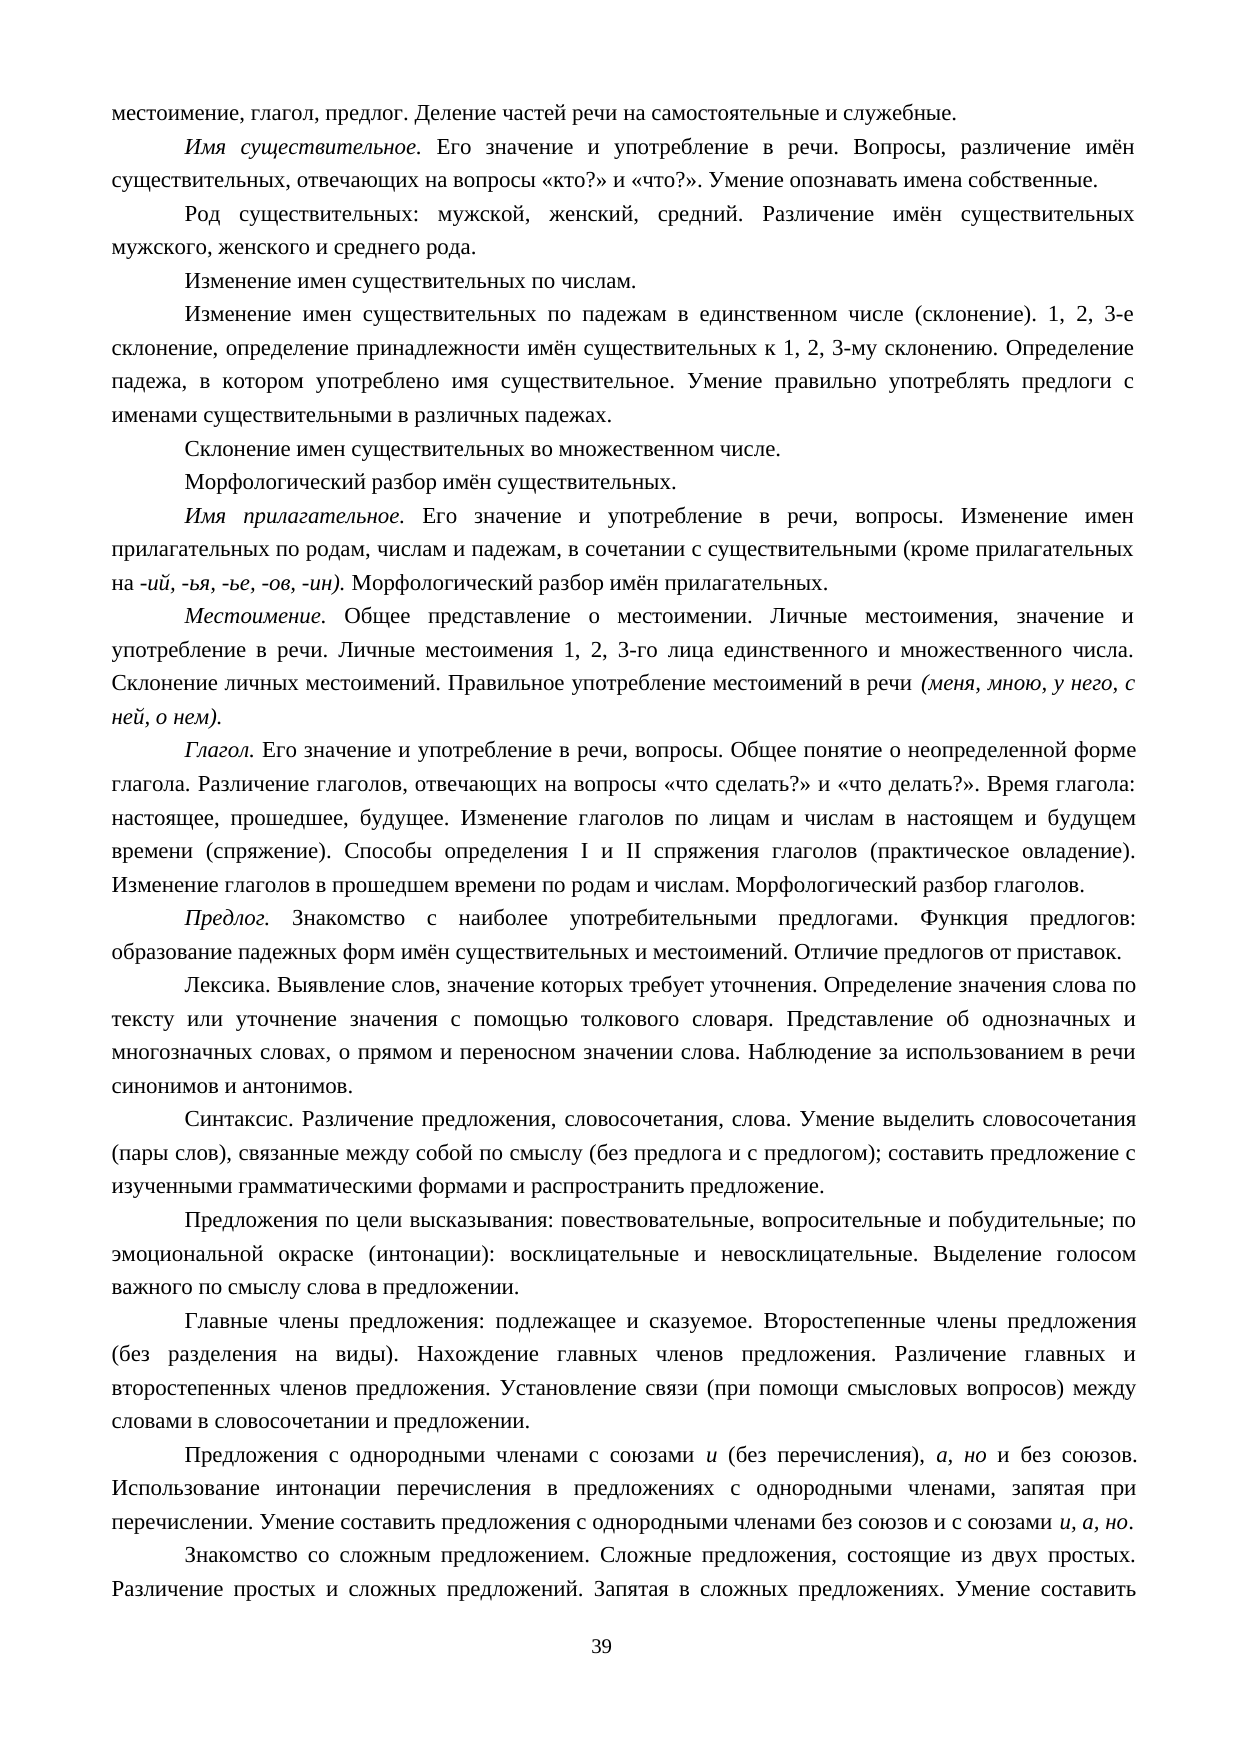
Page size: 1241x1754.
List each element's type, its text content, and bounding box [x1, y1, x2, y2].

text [111, 1536, 1138, 1603]
text Главные члены предложения: подлежащее и сказуемое. Второстепенные члены предложения (без разделения на виды). Нахождение главных членов предложения. Различение главных и второстепенных членов предложения. Установление связи (при помощи смысловых вопросов) между словами в словосочетании и предложении. [111, 1301, 1138, 1436]
text Изменение имен существительных по числам. [111, 262, 1140, 295]
text Предложения с однородными членами с союзами и (без перечисления), а, но и без союзов. Использование интонации перечисления в предложениях с однородными членами, запятая при перечислении. Умение составить предложения с однородными членами без союзов и с союзами и, а, но. [111, 1436, 1138, 1536]
text Имя прилагательное. Его значение и употребление в речи, вопросы. Изменение имен прилагательных по родам, числам и падежам, в сочетании с существительными (кроме прилагательных на -ий, -ья, -ье, -ов, -ин). Морфологический разбор имён прилагательных. [111, 496, 1136, 597]
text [111, 94, 1136, 127]
text Имя существительное. Его значение и употребление в речи. Вопросы, различение имён существительных, отвечающих на вопросы «кто?» и «что?». Умение опознавать имена собственные. [111, 127, 1136, 194]
text Склонение имен существительных во множественном числе. [111, 429, 1140, 463]
text Предложения по цели высказывания: повествовательные, вопросительные и побудительные; по эмоциональной окраске (интонации): восклицательные и невосклицательные. Выделение голосом важного по смыслу слова в предложении. [111, 1201, 1138, 1301]
text Лексика. Выявление слов, значение которых требует уточнения. Определение значения слова по тексту или уточнение значения с помощью толкового словаря. Представление об однозначных и многозначных словах, о прямом и переносном значении слова. Наблюдение за использованием в речи синонимов и антонимов. [111, 966, 1138, 1100]
text Местоимение. Общее представление о местоимении. Личные местоимения, значение и употребление в речи. Личные местоимения 1, 2, 3-го лица единственного и множественного числа. Склонение личных местоимений. Правильное употребление местоимений в речи (меня, мною, у него, с ней, о нем). [111, 597, 1136, 731]
text Морфологический разбор имён существительных. [111, 463, 1140, 496]
text Изменение имен существительных по падежам в единственном числе (склонение). 1, 2, 3-е склонение, определение принадлежности имён существительных к 1, 2, 3-му склонению. Определение падежа, в котором употреблено имя существительное. Умение правильно употреблять предлоги с именами существительными в различных падежах. [111, 295, 1136, 429]
text Глагол. Его значение и употребление в речи, вопросы. Общее понятие о неопределенной форме глагола. Различение глаголов, отвечающих на вопросы «что сделать?» и «что делать?». Время глагола: настоящее, прошедшее, будущее. Изменение глаголов по лицам и числам в настоящем и будущем времени (спряжение). Способы определения I и II спряжения глаголов (практическое овладение). Изменение глаголов в прошедшем времени по родам и числам. Морфологический разбор глаголов. [111, 731, 1138, 899]
text Род существительных: мужской, женский, средний. Различение имён существительных мужского, женского и среднего рода. [111, 194, 1136, 262]
text Синтаксис. Различение предложения, словосочетания, слова. Умение выделить словосочетания (пары слов), связанные между собой по смыслу (без предлога и с предлогом); составить предложение с изученными грамматическими формами и распространить предложение. [111, 1100, 1138, 1201]
text Предлог. Знакомство с наиболее употребительными предлогами. Функция предлогов: образование падежных форм имён существительных и местоимений. Отличие предлогов от приставок. [111, 899, 1138, 966]
